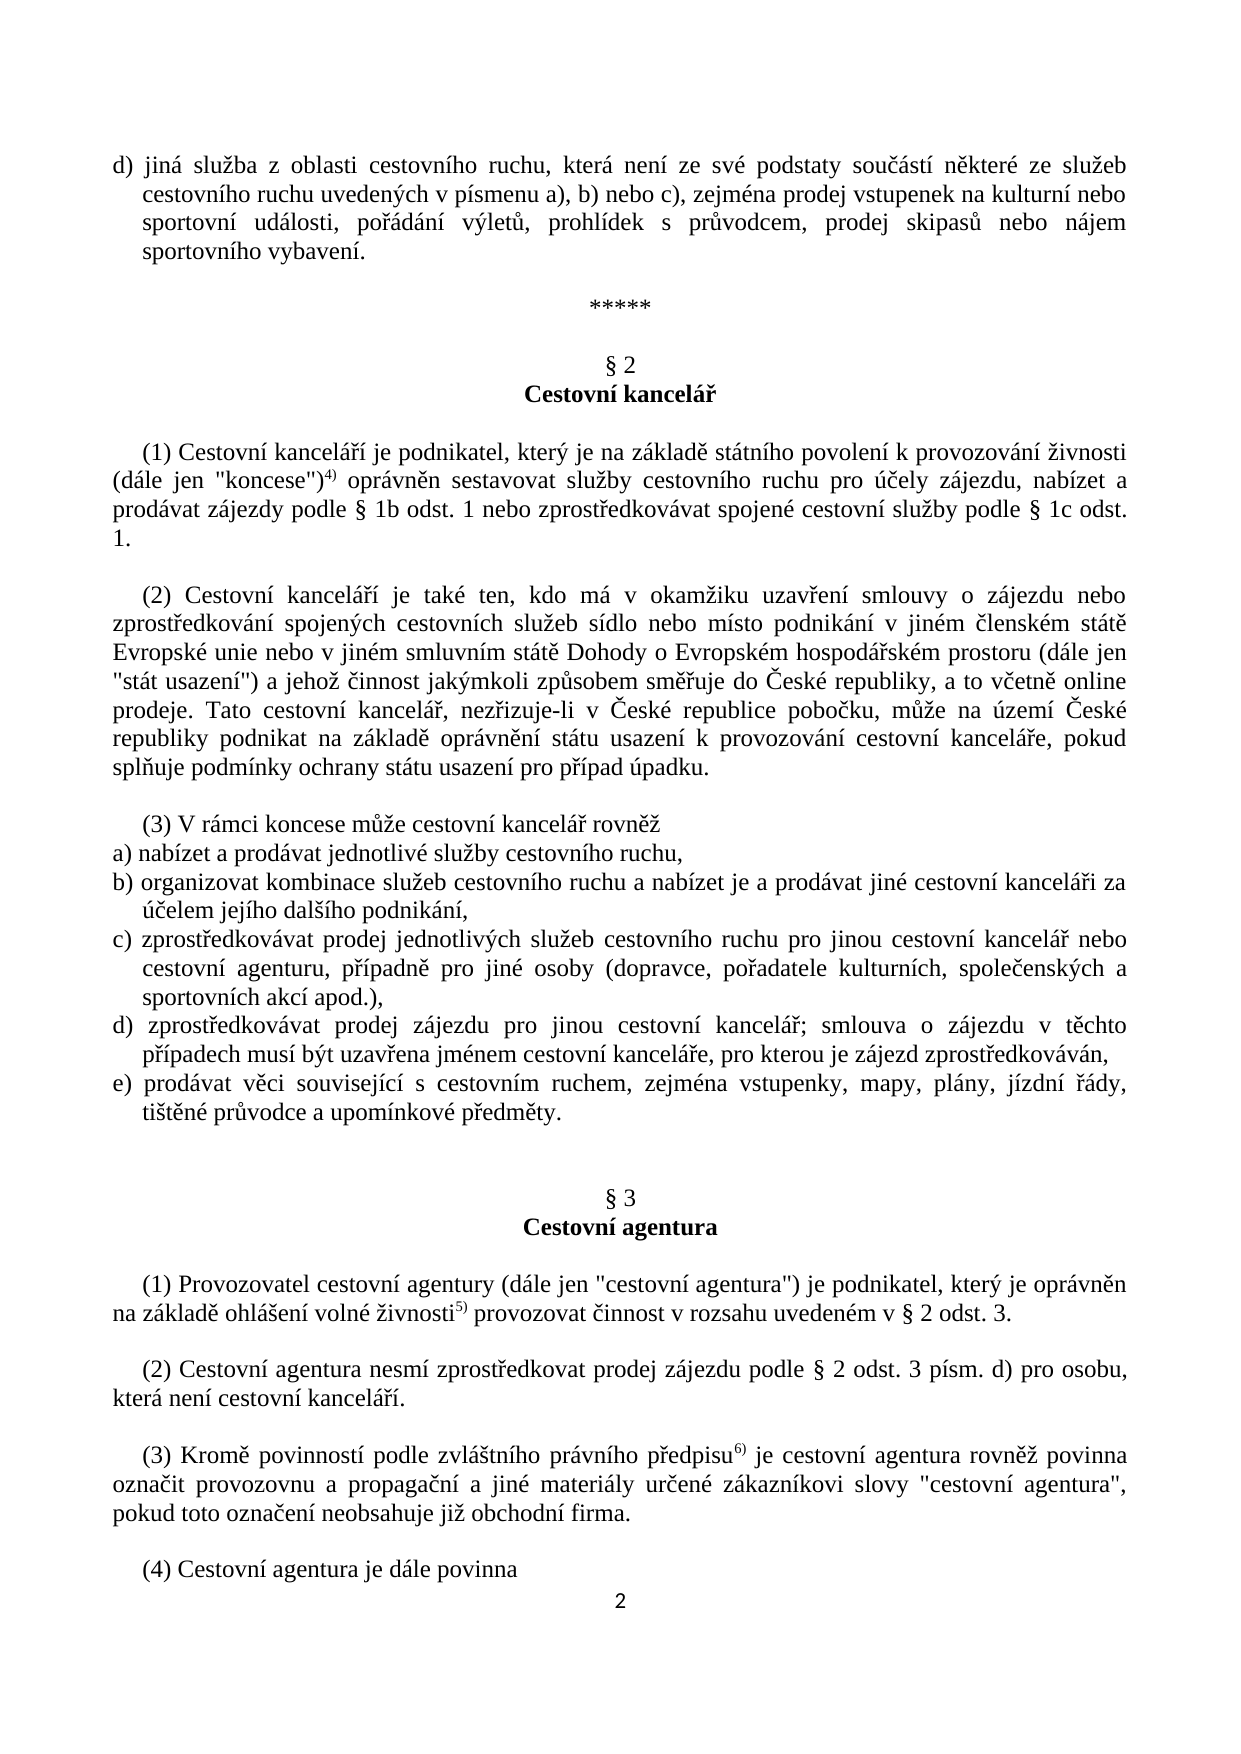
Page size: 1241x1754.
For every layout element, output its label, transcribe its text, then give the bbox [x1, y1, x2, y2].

text (4) Cestovní agentura je dále povinna [112, 1554, 1128, 1583]
text (3) Kromě povinností podle zvláštního právního předpisu6) je cestovní agentura rovněž povinna označit provozovnu a propagační a jiné materiály určené zákazníkovi slovy "cestovní agentura", pokud toto označení neobsahuje již obchodní firma. [112, 1440, 1128, 1526]
text (1) Provozovatel cestovní agentury (dále jen "cestovní agentura") je podnikatel, který je oprávněn na základě ohlášení volné živnosti5) provozovat činnost v rozsahu uvedeném v § 2 odst. 3. [112, 1269, 1128, 1327]
text Cestovní kancelář [112, 379, 1128, 408]
text ***** [112, 293, 1128, 322]
text d) jiná služba z oblasti cestovního ruchu, která není ze své podstaty součástí některé ze služeb cestovního ruchu uvedených v písmenu a), b) nebo c), zejména prodej vstupenek na kulturní nebo sportovní události, pořádání výletů, prohlídek s průvodcem, prodej skipasů nebo nájem sportovního vybavení. [112, 150, 1128, 265]
text Cestovní agentura [112, 1212, 1128, 1240]
text (2) Cestovní agentura nesmí zprostředkovat prodej zájezdu podle § 2 odst. 3 písm. d) pro osobu, která není cestovní kanceláří. [112, 1354, 1128, 1412]
text e) prodávat věci související s cestovním ruchem, zejména vstupenky, mapy, plány, jízdní řády, tištěné průvodce a upomínkové předměty. [112, 1068, 1128, 1125]
text d) zprostředkovávat prodej zájezdu pro jinou cestovní kancelář; smlouva o zájezdu v těchto případech musí být uzavřena jménem cestovní kanceláře, pro kterou je zájezd zprostředkováván, [112, 1010, 1128, 1068]
text b) organizovat kombinace služeb cestovního ruchu a nabízet je a prodávat jiné cestovní kanceláři za účelem jejího dalšího podnikání, [112, 867, 1128, 924]
text c) zprostředkovávat prodej jednotlivých služeb cestovního ruchu pro jinou cestovní kancelář nebo cestovní agenturu, případně pro jiné osoby (dopravce, pořadatele kulturních, společenských a sportovních akcí apod.), [112, 924, 1128, 1010]
text (3) V rámci koncese může cestovní kancelář rovněž [112, 809, 1128, 838]
text § 2 [112, 351, 1128, 379]
text § 3 [112, 1183, 1128, 1212]
text a) nabízet a prodávat jednotlivé služby cestovního ruchu, [112, 838, 1128, 867]
text (1) Cestovní kanceláří je podnikatel, který je na základě státního povolení k provozování živnosti (dále jen "koncese")4) oprávněn sestavovat služby cestovního ruchu pro účely zájezdu, nabízet a prodávat zájezdy podle § 1b odst. 1 nebo zprostředkovávat spojené cestovní služby podle § 1c odst. 1. [112, 437, 1128, 552]
text (2) Cestovní kanceláří je také ten, kdo má v okamžiku uzavření smlouvy o zájezdu nebo zprostředkování spojených cestovních služeb sídlo nebo místo podnikání v jiném členském státě Evropské unie nebo v jiném smluvním státě Dohody o Evropském hospodářském prostoru (dále jen "stát usazení") a jehož činnost jakýmkoli způsobem směřuje do České republiky, a to včetně online prodeje. Tato cestovní kancelář, nezřizuje-li v České republice pobočku, může na území České republiky podnikat na základě oprávnění státu usazení k provozování cestovní kanceláře, pokud splňuje podmínky ochrany státu usazení pro případ úpadku. [112, 580, 1128, 781]
